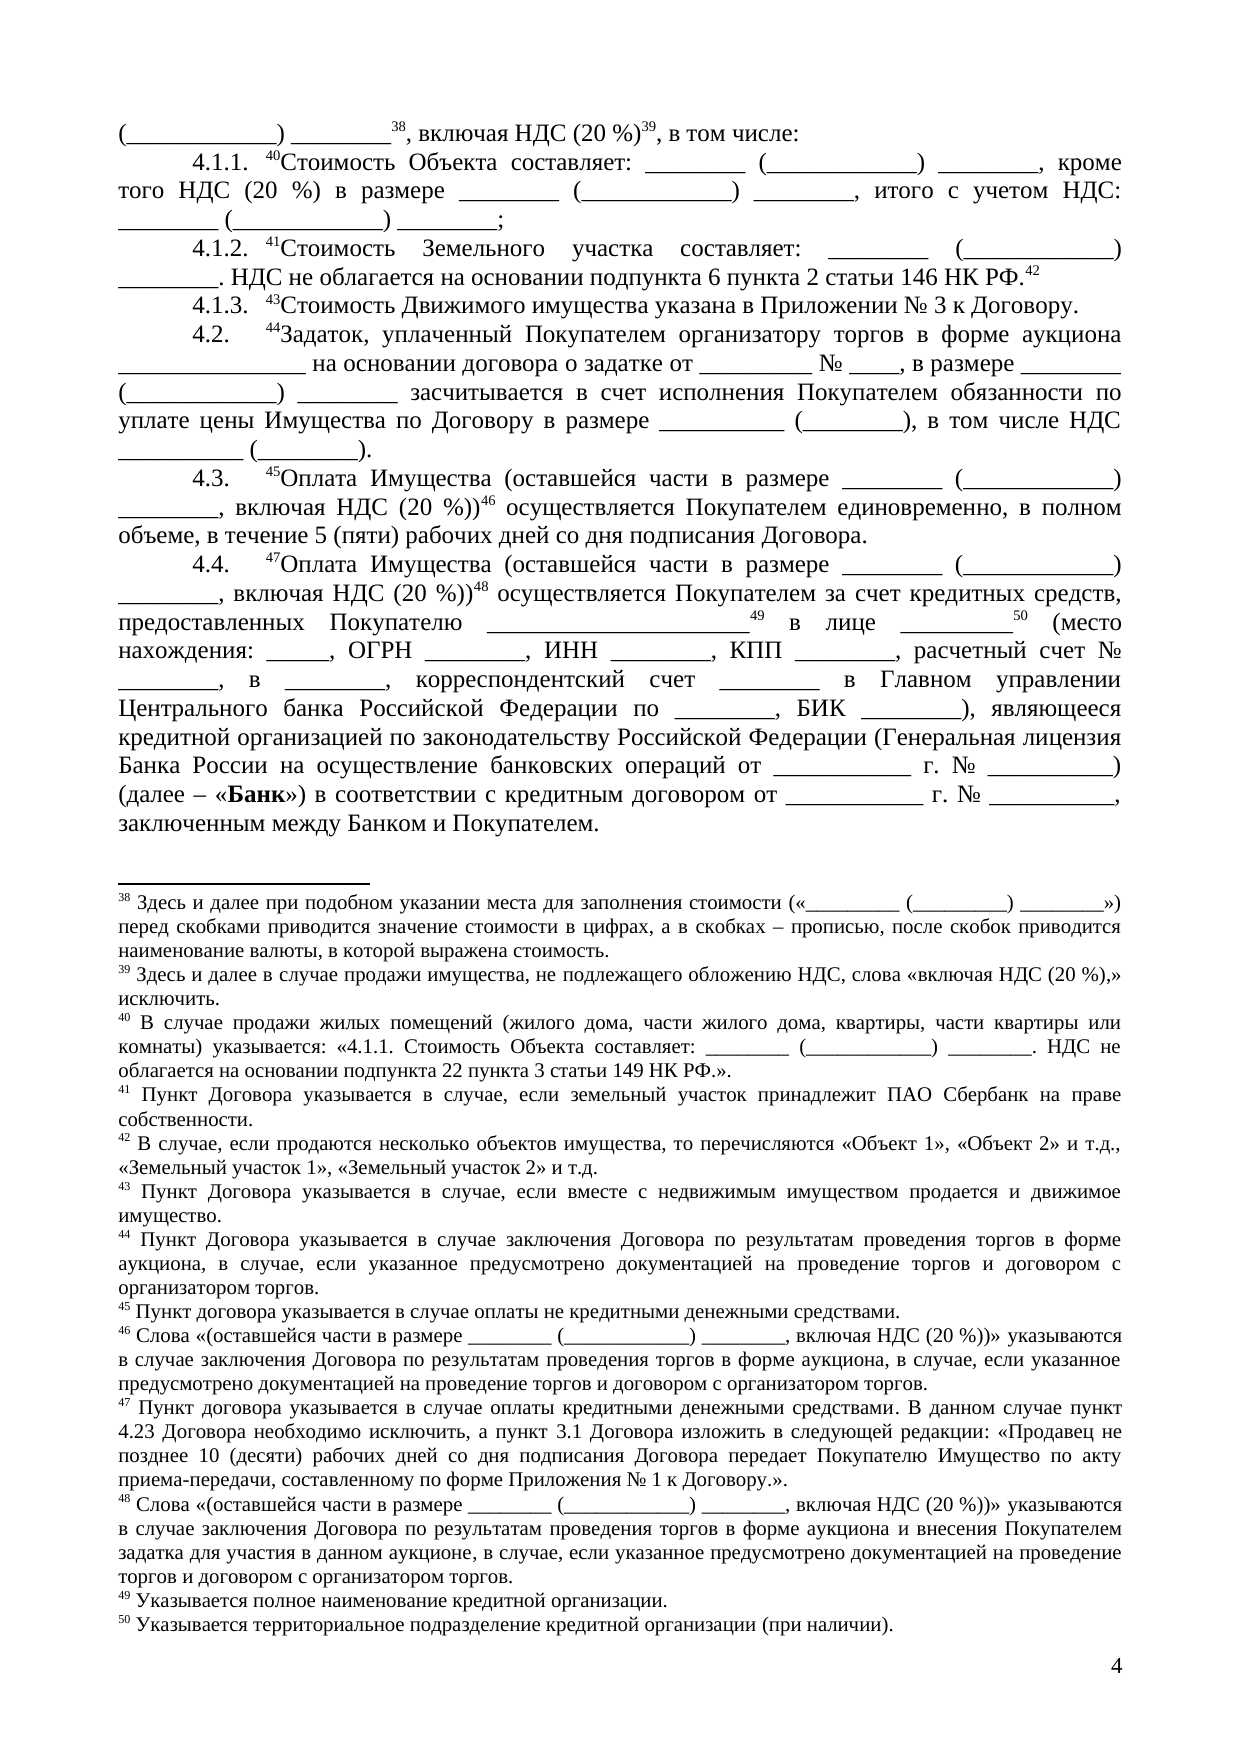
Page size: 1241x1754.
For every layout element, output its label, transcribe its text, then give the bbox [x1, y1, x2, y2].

list Стоимость Движимого имущества указана в Приложении № 3 к Договору. [118, 291, 1122, 319]
list Оплата Имущества (оставшейся части в размере ________ (____________) ________, включая НДС (20 %)) осуществляется Покупателем за счет кредитных средств, предоставленных Покупателю _____________________ в лице _________ (место нахождения: _____, ОГРН ________, ИНН ________, КПП ________, расчетный счет № ________, в ________, корреспондентский счет ________ в Главном управлении Центрального банка Российской Федерации по ________, БИК ________), являющееся кредитной организацией по законодательству Российской Федерации (Генеральная лицензия Банка России на осуществление банковских операций от ___________ г. № __________) (далее – «Банк») в соответствии с кредитным договором от ___________ г. № __________, заключенным между Банком и Покупателем. [118, 549, 1122, 837]
list Задаток, уплаченный Покупателем организатору торгов в форме аукциона _______________ на основании договора о задатке от _________ № ____, в размере ________ (____________) ________ засчитывается в счет исполнения Покупателем обязанности по уплате цены Имущества по Договору в размере __________ (________), в том числе НДС __________ (________). [118, 319, 1122, 463]
list Стоимость Земельного участка составляет: ________ (____________) ________. НДС не облагается на основании подпункта 6 пункта 2 статьи 146 НК РФ. [118, 233, 1122, 291]
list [118, 118, 1122, 147]
list Оплата Имущества (оставшейся части в размере ________ (____________) ________, включая НДС (20 %)) осуществляется Покупателем единовременно, в полном объеме, в течение 5 (пяти) рабочих дней со дня подписания Договора. [118, 463, 1122, 549]
list Стоимость Объекта составляет: ________ (____________) ________, кроме того НДС (20 %) в размере ________ (____________) ________, итого с учетом НДС: ________ (____________) ________; [118, 147, 1122, 233]
